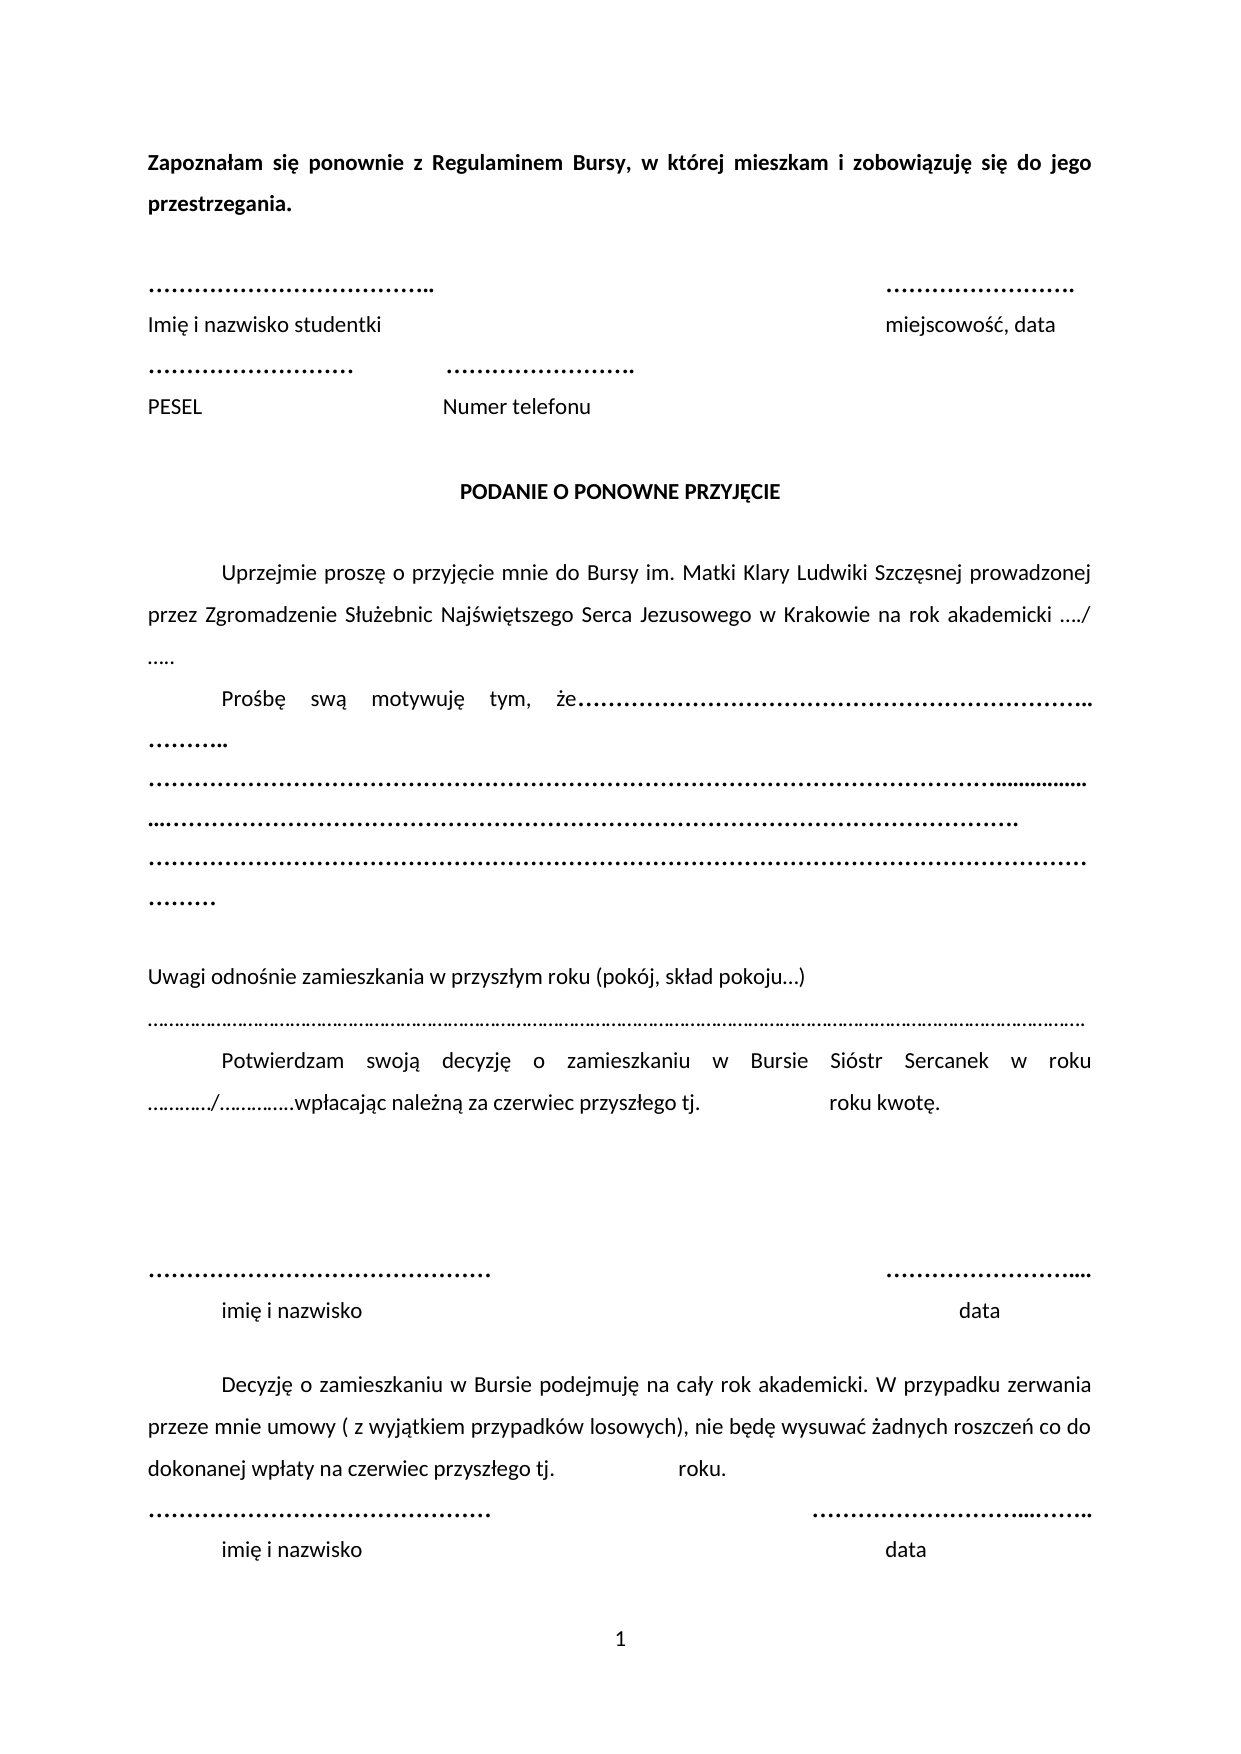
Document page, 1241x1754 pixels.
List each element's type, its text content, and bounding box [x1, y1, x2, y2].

text Imię i nazwisko studentki miejscowość, data [148, 311, 1093, 338]
text ……………………………………………………………………………………………………………………………………………………………. [148, 1004, 1093, 1032]
text ……………………………………… ………………………...…….. [148, 1496, 1093, 1522]
text Uprzejmie proszę o przyjęcie mnie do Bursy im. Matki Klary Ludwiki Szczęsnej prowadzonej przez Zgromadzenie Służebnic Najświętszego Serca Jezusowego w Krakowie na rok akademicki …./ ….. [148, 558, 1093, 671]
text Uwagi odnośnie zamieszkania w przyszłym roku (pokój, skład pokoju…) [148, 962, 1093, 991]
text imię i nazwisko data [148, 1536, 1093, 1563]
text Decyzję o zamieszkaniu w Bursie podejmuję na cały rok akademicki. W przypadku zerwania przeze mnie umowy ( z wyjątkiem przypadków losowych), nie będę wysuwać żadnych roszczeń co do dokonanej wpłaty na czerwiec przyszłego tj. roku. [148, 1370, 1093, 1482]
text Zapoznałam się ponownie z Regulaminem Bursy, w której mieszkam i zobowiązuję się do jego przestrzegania. [148, 148, 1093, 218]
text ……………………………….. ……………………. [148, 271, 1093, 297]
text PESEL Numer telefonu [148, 392, 1093, 420]
text Potwierdzam swoją decyzję o zamieszkaniu w Bursie Sióstr Sercanek w roku …………/…………..wpłacając należną za czerwiec przyszłego tj. roku kwotę. [148, 1046, 1093, 1116]
text ……………………… ……………………. [148, 352, 1093, 379]
text PODANIE O PONOWNE PRZYJĘCIE [148, 477, 1093, 505]
text imię i nazwisko data [148, 1296, 1093, 1324]
text …………………………………………………………………………………………………...................………………………………………………………………………………………………….…………………………………………………………………………………………………………………… [148, 765, 1093, 910]
text Prośbę swą motywuję tym, że…………………………………………………………..……….. [148, 684, 1093, 752]
text ……………………………………… …………………….... [148, 1256, 1093, 1283]
